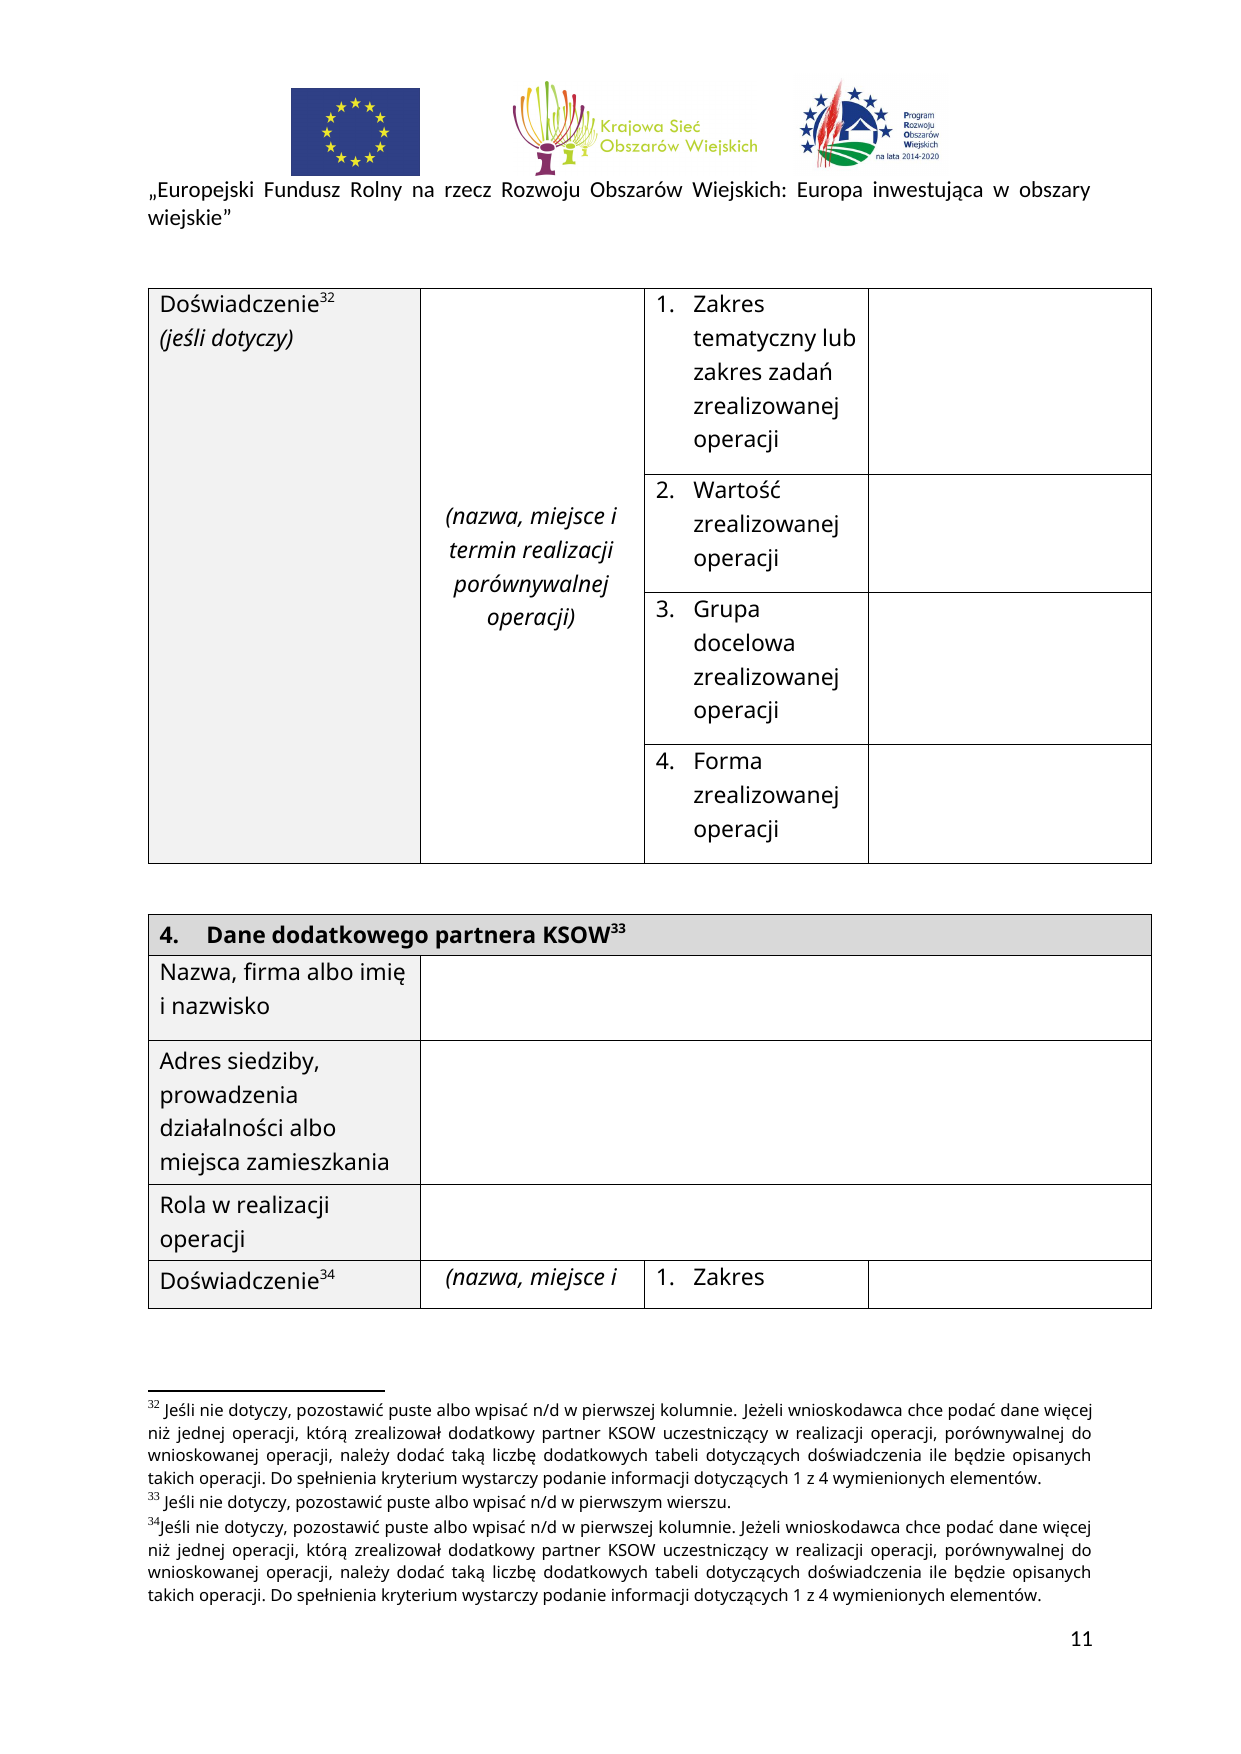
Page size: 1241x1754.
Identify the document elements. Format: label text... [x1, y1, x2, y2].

table_cell (nazwa, miejsce i termin realizacji porównywalnej operacji) [421, 289, 644, 863]
table_cell [421, 1041, 1151, 1184]
table_header Dane dodatkowego partnera KSOW [149, 915, 1151, 955]
table_cell [869, 745, 1151, 863]
table_cell [869, 475, 1151, 592]
table_cell Forma zrealizowanej operacji [645, 745, 868, 863]
table_cell Zakres tematyczny lub zakres zadań zrealizowanej operacji [645, 289, 868, 473]
table_cell [869, 593, 1151, 744]
table_cell Zakres tematyczny lub zakres zadań zrealizowanej operacji [645, 1261, 868, 1308]
picture [291, 88, 420, 176]
table_cell (nazwa, miejsce i termin realizacji porównywalnej operacji) [421, 1261, 644, 1308]
table_cell [421, 1185, 1151, 1260]
table_cell Wartość zrealizowanej operacji [645, 475, 868, 592]
table_cell Doświadczenie (jeśli dotyczy) [149, 289, 420, 863]
table_cell [869, 1261, 1151, 1308]
picture [793, 73, 950, 176]
table_cell Nazwa, firma albo imię i nazwisko [149, 956, 420, 1040]
table_cell Rola w realizacji operacji [149, 1185, 420, 1260]
table_cell [421, 956, 1151, 1040]
table_cell Adres siedziby, prowadzenia działalności albo miejsca zamieszkania [149, 1041, 420, 1184]
table_cell Grupa docelowa zrealizowanej operacji [645, 593, 868, 744]
picture [512, 81, 757, 176]
table_cell [869, 289, 1151, 473]
table_cell Doświadczenie (jeśli dotyczy) [149, 1261, 420, 1308]
